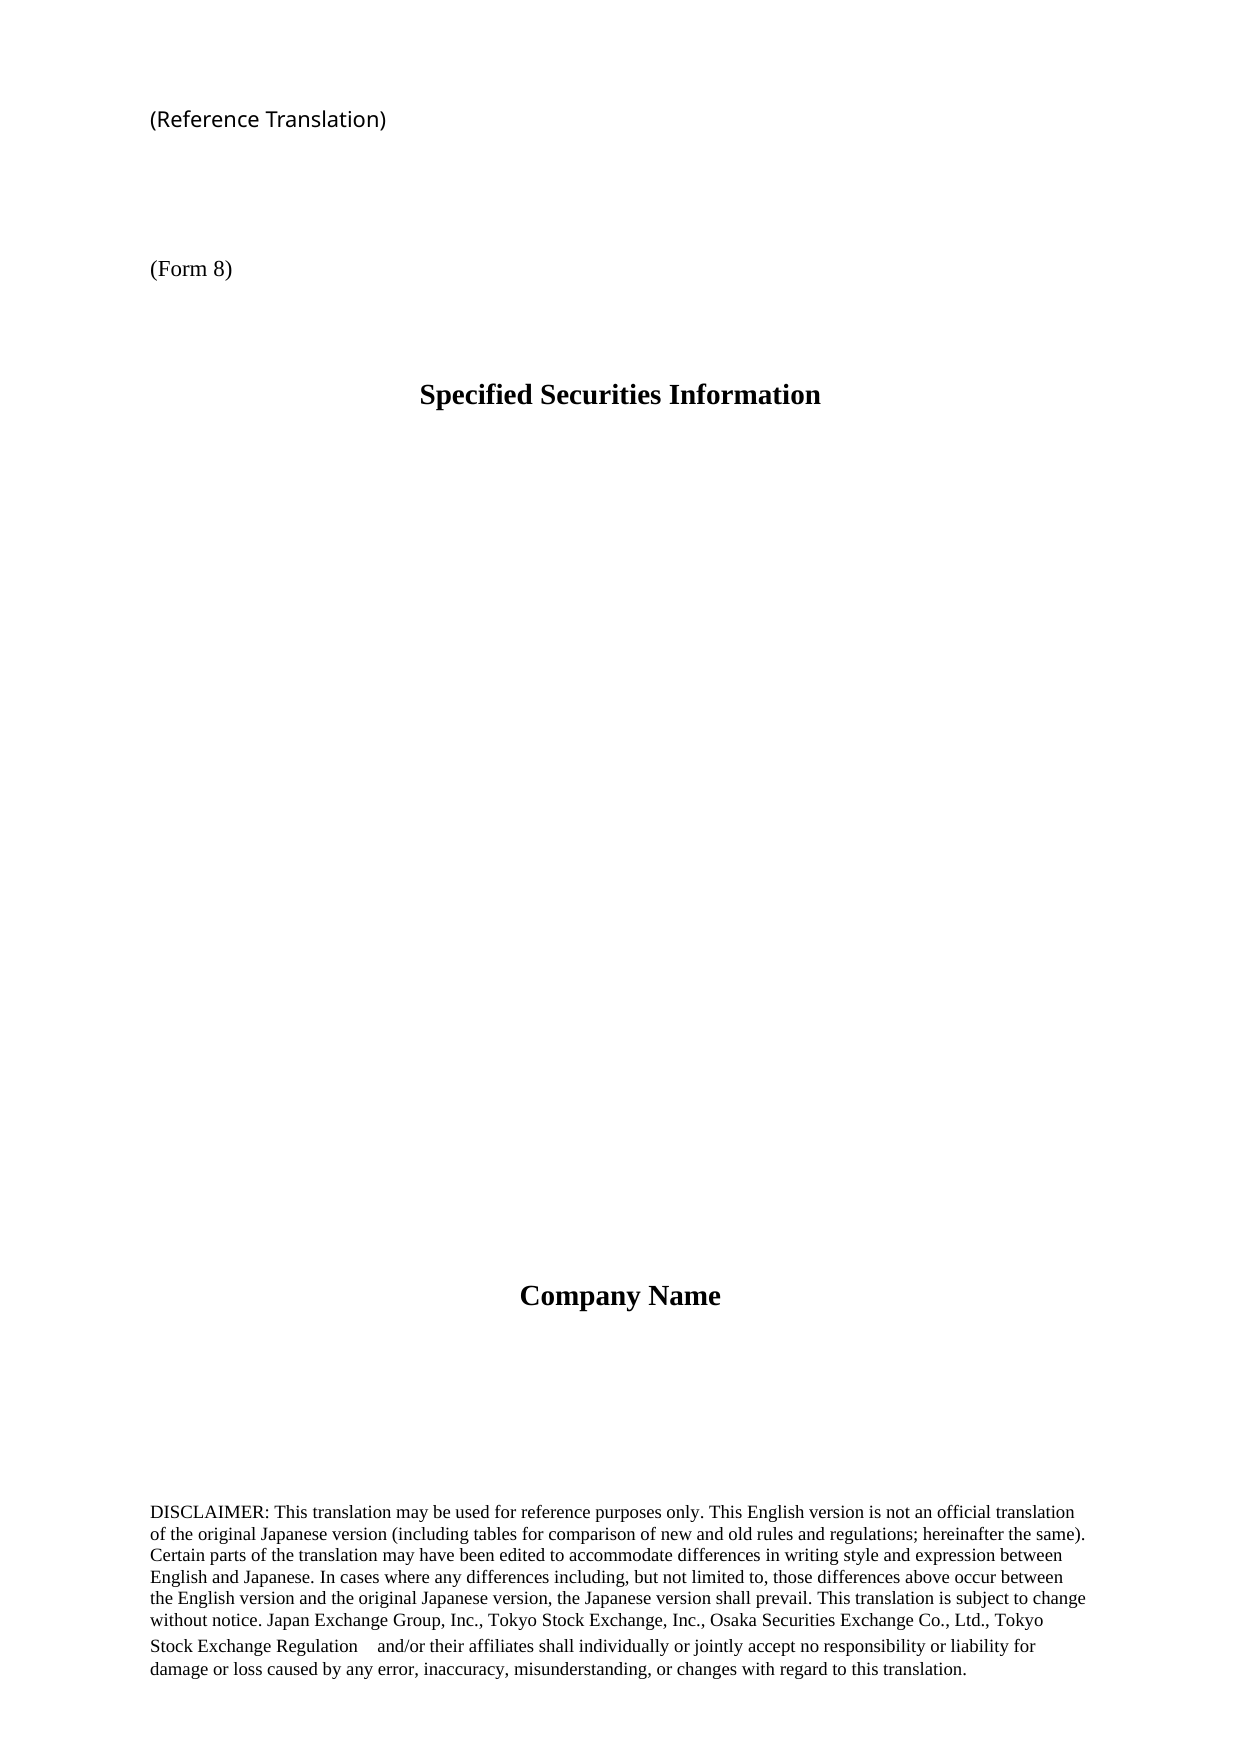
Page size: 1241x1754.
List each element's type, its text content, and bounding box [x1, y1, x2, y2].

text Company Name [150, 1278, 1090, 1312]
text Specified Securities Information [150, 377, 1090, 411]
text (Form 8) [150, 255, 1090, 281]
